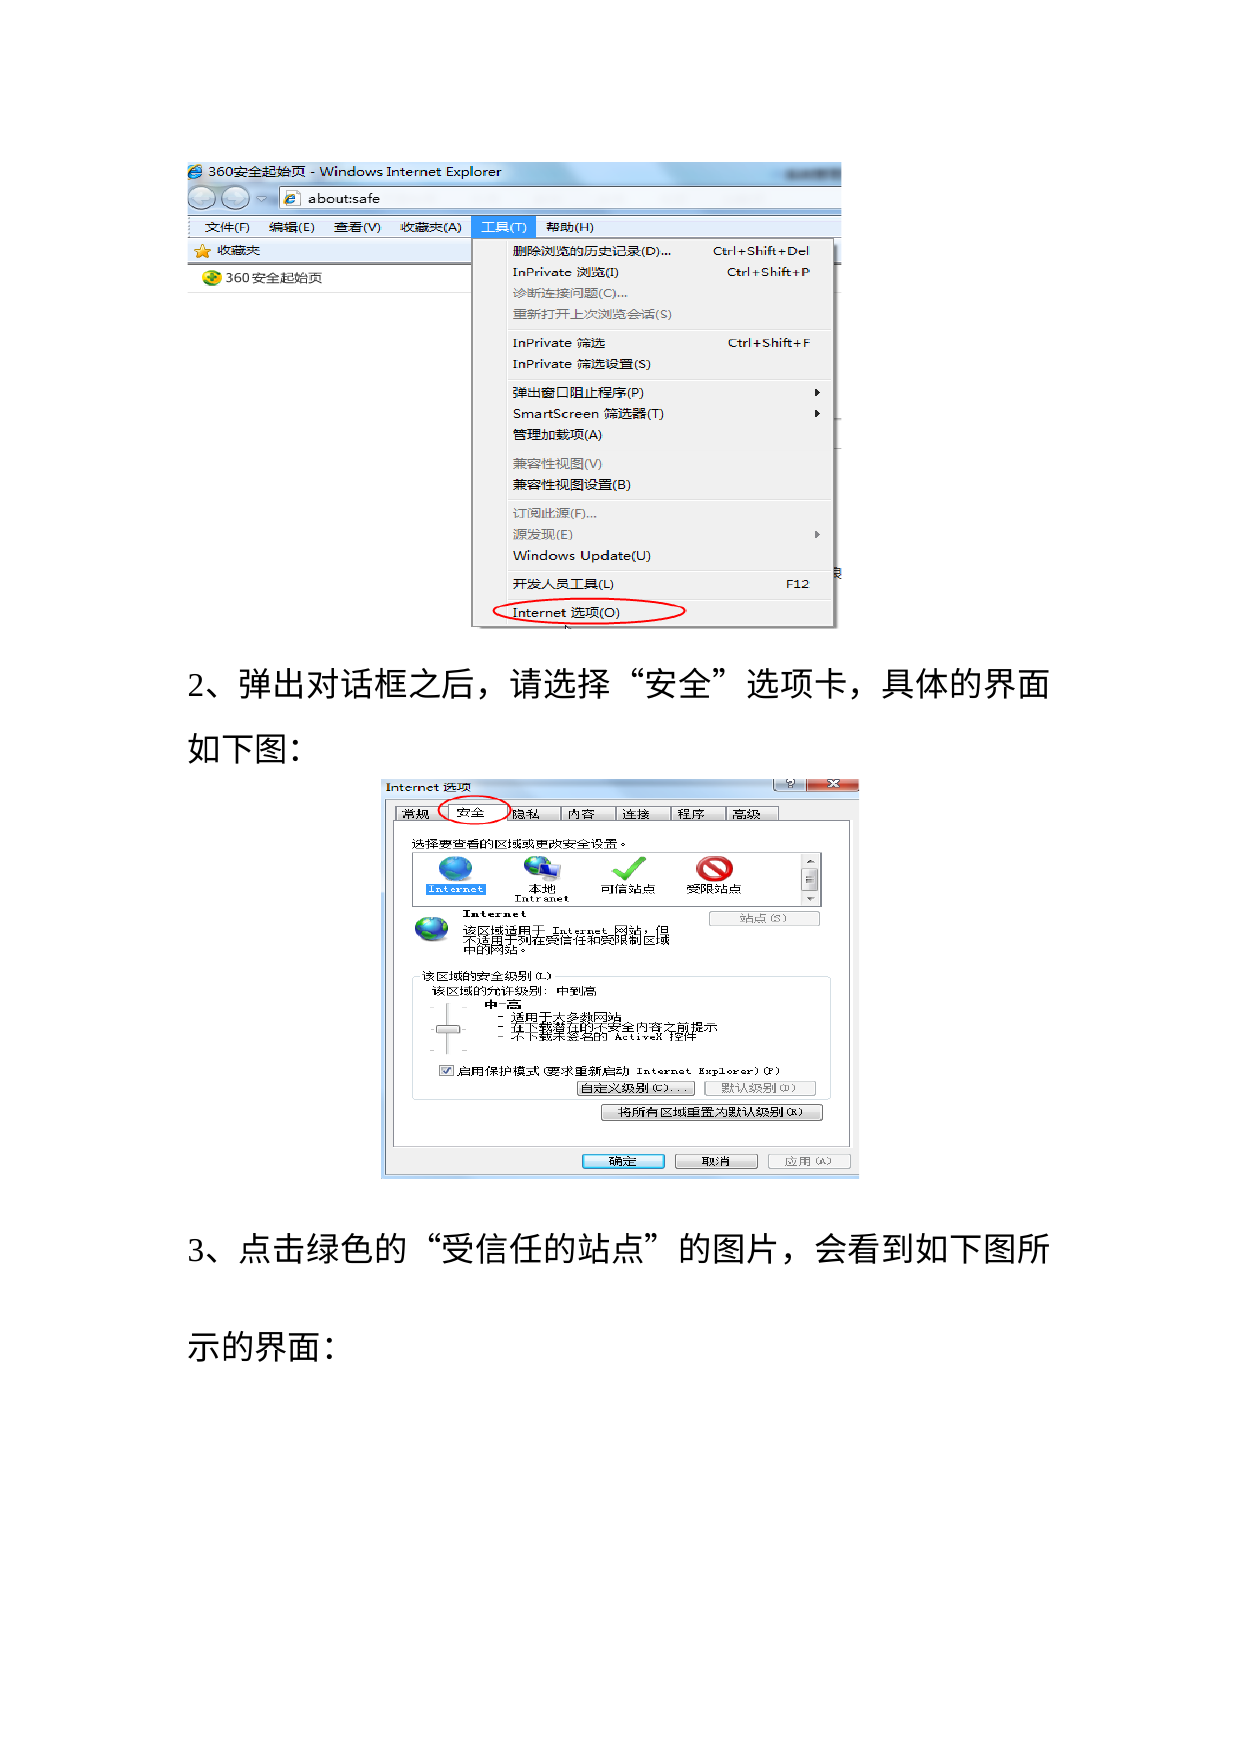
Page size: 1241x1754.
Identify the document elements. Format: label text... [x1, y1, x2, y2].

picture [187, 162, 842, 629]
text 2、弹出对话框之后，请选择“安全”选项卡，具体的界面如下图： [187, 649, 1053, 779]
text 3、点击绿色的“受信任的站点”的图片，会看到如下图所示的界面： [187, 1214, 1053, 1377]
picture [381, 779, 860, 1179]
